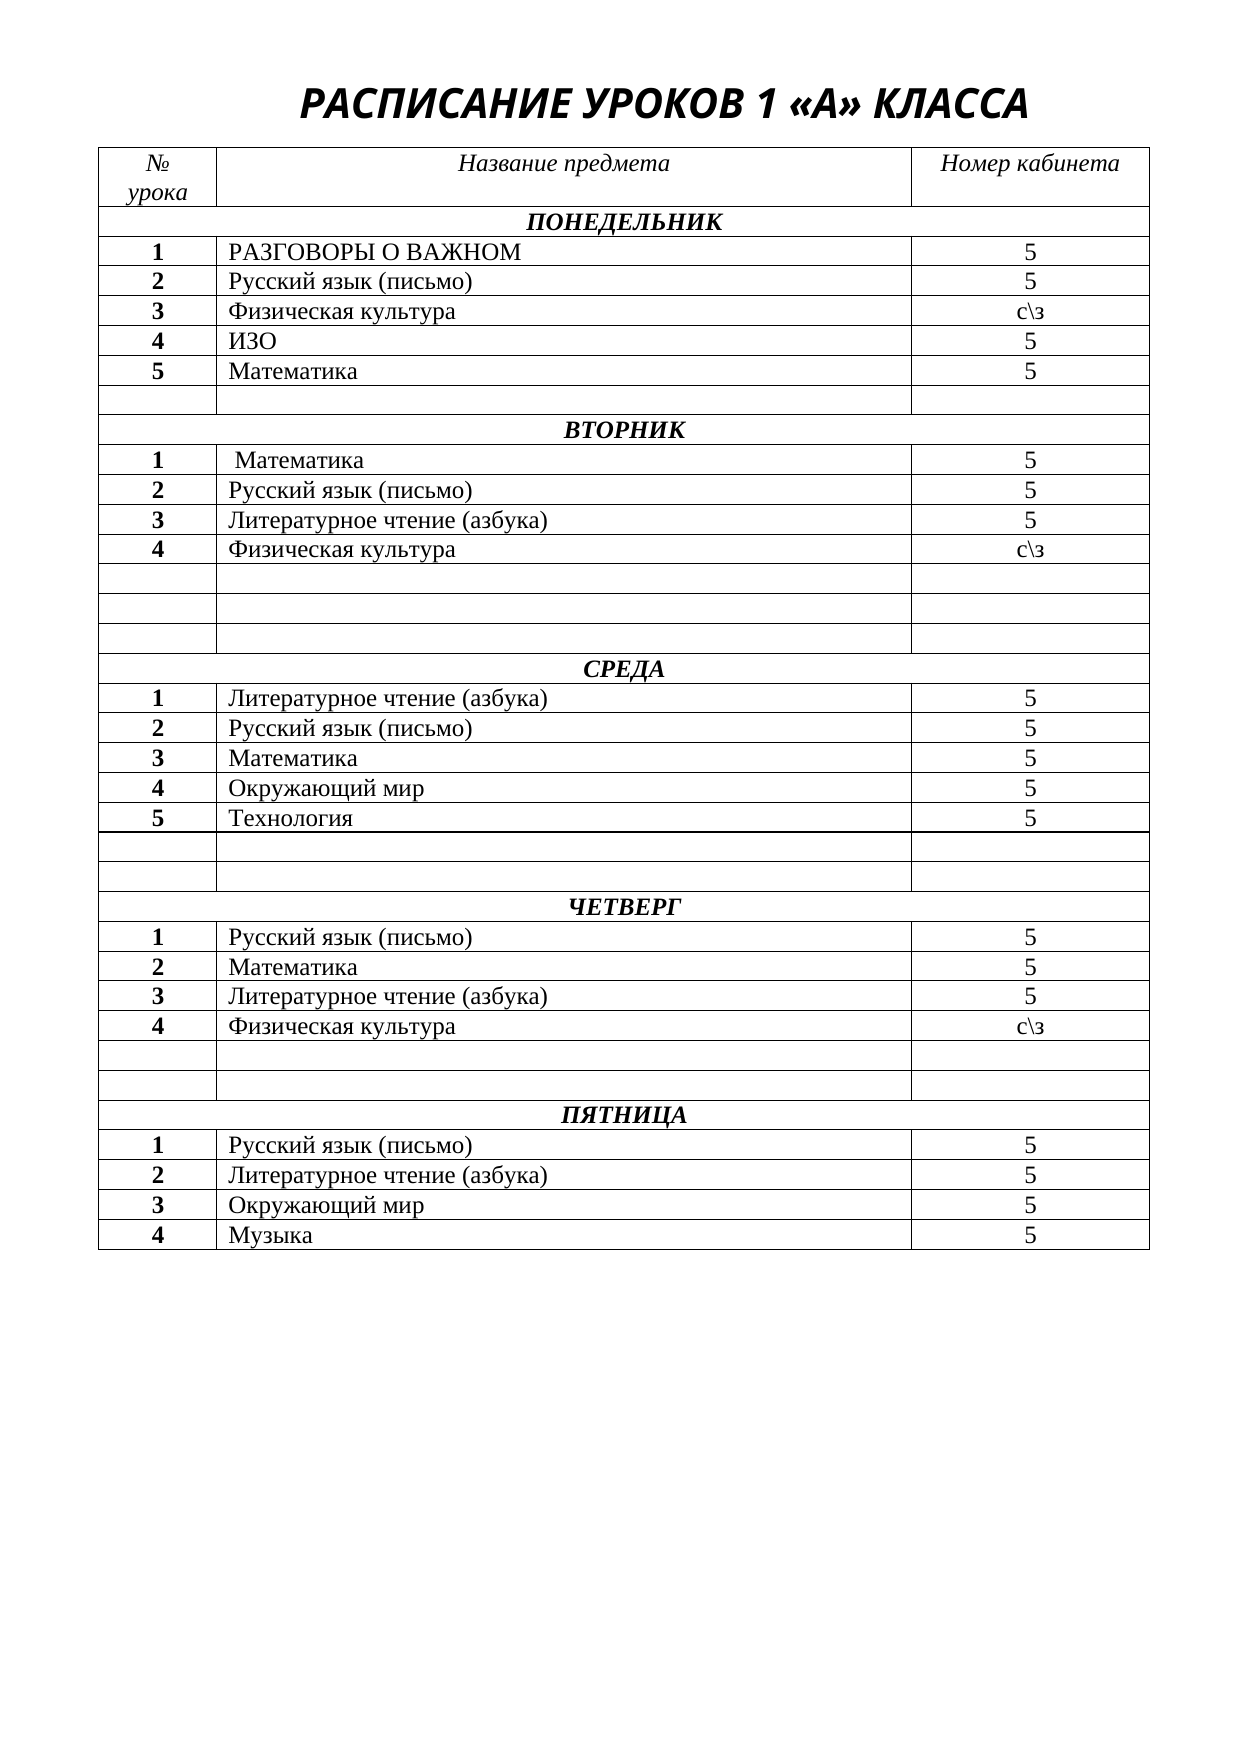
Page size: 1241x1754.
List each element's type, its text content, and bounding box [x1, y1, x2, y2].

table_cell с\з [912, 296, 1149, 325]
table_cell 5 [912, 356, 1149, 384]
table_cell с\з [912, 535, 1149, 563]
table_cell [217, 833, 911, 861]
table_cell СРЕДА [99, 654, 1149, 682]
table_cell Физическая культура [217, 296, 911, 325]
table_cell 4 [99, 326, 216, 355]
table_cell [912, 564, 1149, 593]
table_cell [912, 1071, 1149, 1099]
table_cell [99, 624, 216, 653]
table_header Номер кабинета [912, 148, 1149, 206]
table_cell ВТОРНИК [99, 415, 1149, 444]
table_cell 5 [912, 445, 1149, 474]
table_cell 1 [99, 1130, 216, 1159]
table_cell Литературное чтение (азбука) [217, 1160, 911, 1189]
table_cell [99, 386, 216, 414]
table_cell 5 [912, 1220, 1149, 1248]
table_cell Математика [217, 445, 911, 474]
table_cell Технология [217, 803, 911, 831]
table_cell 5 [99, 803, 216, 831]
table_cell Литературное чтение (азбука) [217, 684, 911, 712]
table_cell 5 [912, 475, 1149, 504]
table_cell 5 [912, 266, 1149, 295]
table_cell [217, 1041, 911, 1070]
table_cell 1 [99, 445, 216, 474]
table_cell Окружающий мир [217, 773, 911, 802]
table_cell [217, 386, 911, 414]
table_cell Русский язык (письмо) [217, 922, 911, 951]
table_cell Русский язык (письмо) [217, 1130, 911, 1159]
table_cell 4 [99, 535, 216, 563]
table_cell [217, 594, 911, 623]
table_cell [217, 1071, 911, 1099]
table_cell [912, 833, 1149, 861]
table_cell 5 [912, 684, 1149, 712]
table_cell [217, 564, 911, 593]
table_cell Физическая культура [217, 535, 911, 563]
table_cell Русский язык (письмо) [217, 266, 911, 295]
table_cell 5 [912, 952, 1149, 980]
text РАСПИСАНИЕ УРОКОВ 1 «А» КЛАССА [177, 74, 1152, 131]
table_cell ПОНЕДЕЛЬНИК [99, 207, 1149, 236]
table_cell Литературное чтение (азбука) [217, 505, 911, 533]
table_cell 5 [912, 326, 1149, 355]
table_cell 1 [99, 237, 216, 265]
table_cell 2 [99, 713, 216, 742]
table_cell 3 [99, 981, 216, 1010]
table_cell [99, 833, 216, 861]
table_cell 5 [912, 505, 1149, 533]
table_cell 1 [99, 684, 216, 712]
table_cell 3 [99, 743, 216, 772]
table_cell 5 [912, 1160, 1149, 1189]
table_cell 5 [912, 773, 1149, 802]
table_cell [217, 862, 911, 891]
table_cell [912, 624, 1149, 653]
table_cell [912, 386, 1149, 414]
table_cell с\з [912, 1011, 1149, 1040]
table_cell [912, 862, 1149, 891]
table_cell 5 [912, 803, 1149, 831]
table_cell 2 [99, 952, 216, 980]
table_cell [912, 1041, 1149, 1070]
table_cell РАЗГОВОРЫ О ВАЖНОМ [217, 237, 911, 265]
table_cell [99, 564, 216, 593]
table_cell 4 [99, 1011, 216, 1040]
table_cell 1 [99, 922, 216, 951]
table_cell 5 [99, 356, 216, 384]
table_cell 5 [912, 743, 1149, 772]
table_cell [99, 1041, 216, 1070]
table_cell 3 [99, 505, 216, 533]
table_cell 5 [912, 237, 1149, 265]
table_cell 4 [99, 773, 216, 802]
table_cell Литературное чтение (азбука) [217, 981, 911, 1010]
table_cell Музыка [217, 1220, 911, 1248]
table_cell 5 [912, 981, 1149, 1010]
table_cell Русский язык (письмо) [217, 475, 911, 504]
table_cell 5 [912, 1190, 1149, 1219]
table_cell Математика [217, 356, 911, 384]
table_cell Математика [217, 743, 911, 772]
table_cell [99, 594, 216, 623]
table_header № урока [99, 148, 216, 206]
table_cell 3 [99, 1190, 216, 1219]
table_cell ПЯТНИЦА [99, 1101, 1149, 1129]
table_cell ИЗО [217, 326, 911, 355]
table_cell Физическая культура [217, 1011, 911, 1040]
table_cell 5 [912, 713, 1149, 742]
table_cell ЧЕТВЕРГ [99, 892, 1149, 921]
table_cell Математика [217, 952, 911, 980]
table_cell [99, 862, 216, 891]
table_cell 2 [99, 266, 216, 295]
table_cell Окружающий мир [217, 1190, 911, 1219]
table_header Название предмета [217, 148, 911, 206]
table_cell 2 [99, 1160, 216, 1189]
table_cell [217, 624, 911, 653]
table_cell 4 [99, 1220, 216, 1248]
table_cell 5 [912, 922, 1149, 951]
table_cell [99, 1071, 216, 1099]
table_cell 3 [99, 296, 216, 325]
table_cell [912, 594, 1149, 623]
table_cell 2 [99, 475, 216, 504]
table_cell 5 [912, 1130, 1149, 1159]
table_cell Русский язык (письмо) [217, 713, 911, 742]
